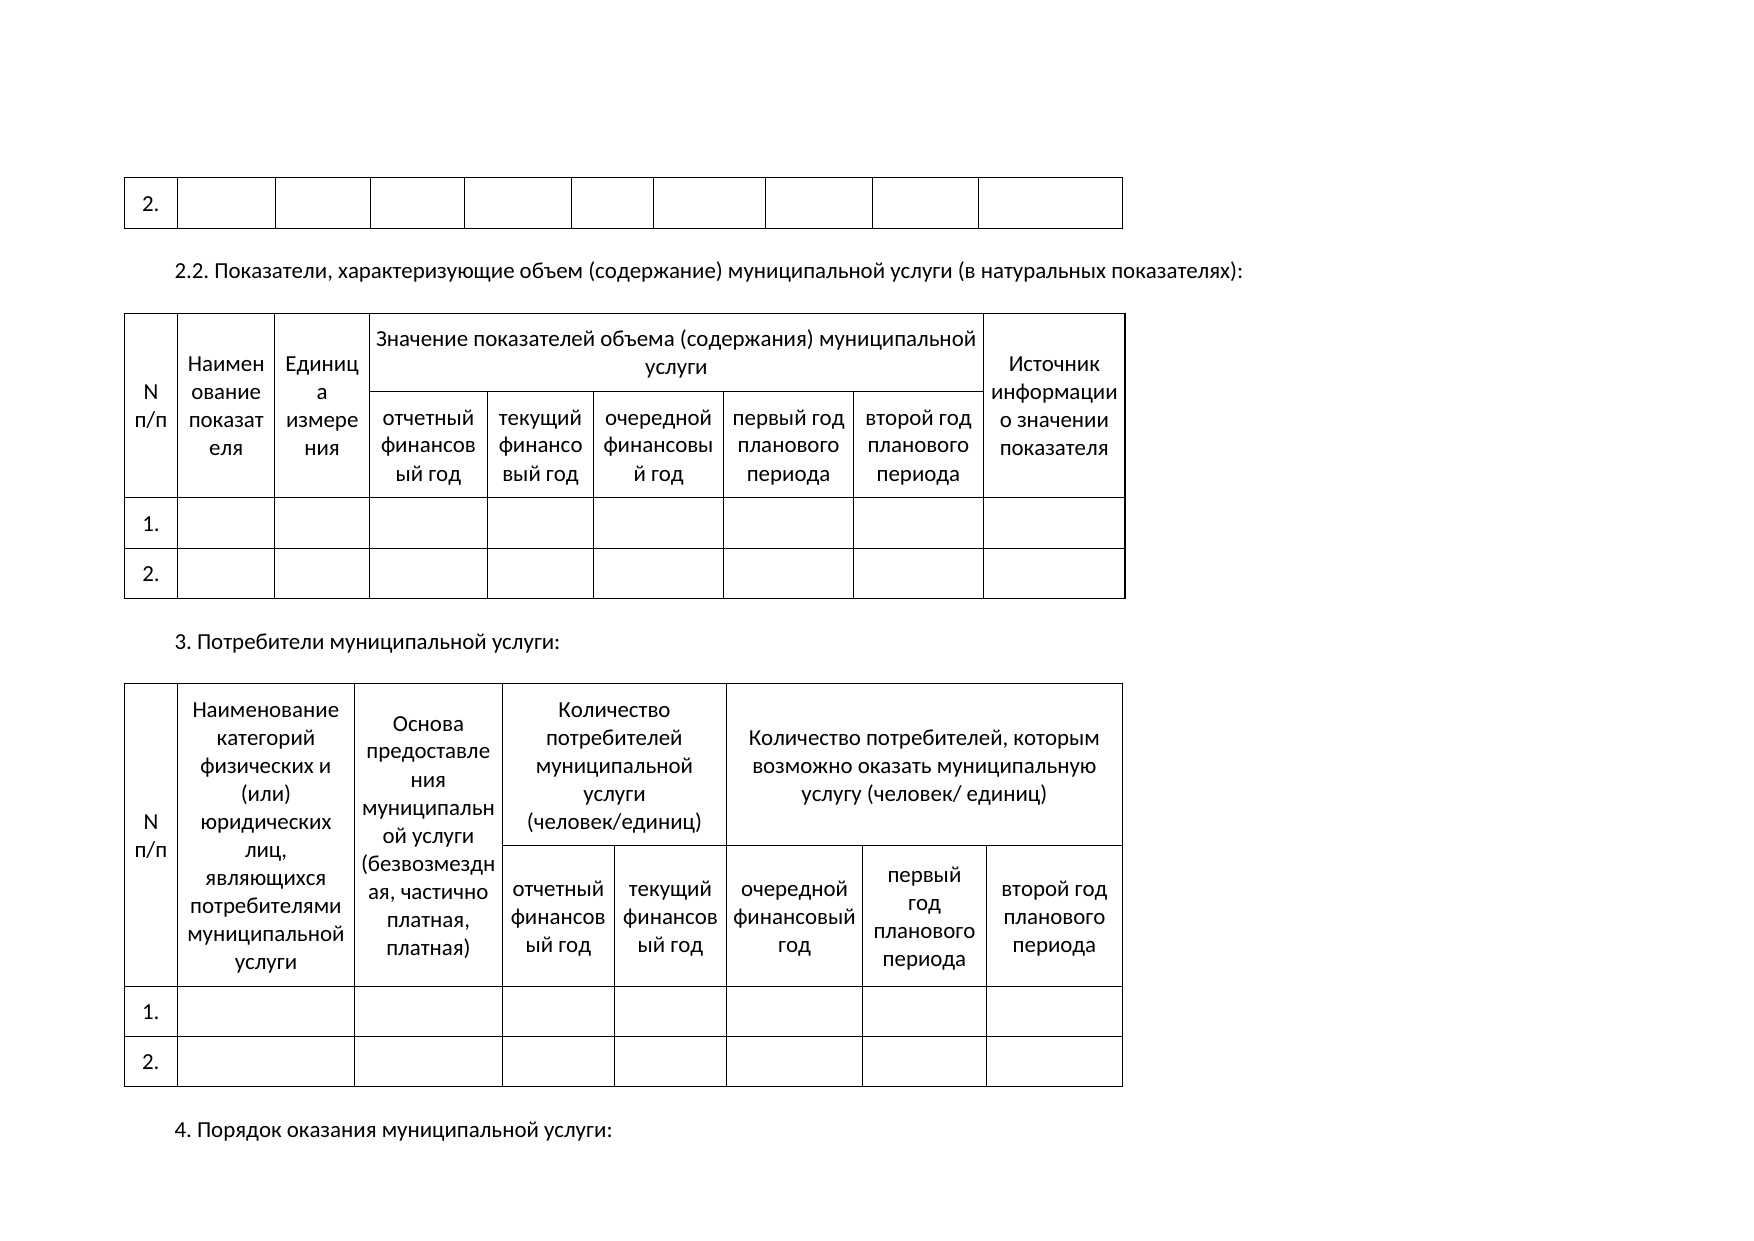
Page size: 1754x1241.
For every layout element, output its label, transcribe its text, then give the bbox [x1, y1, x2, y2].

table_cell текущий финансовый год [615, 846, 726, 986]
table_cell [615, 1037, 726, 1086]
table_cell [594, 498, 723, 548]
table_cell [178, 1037, 354, 1086]
table_cell 2. [125, 178, 177, 227]
text 3. Потребители муниципальной услуги: [118, 627, 1636, 655]
table_header N п/п [125, 314, 177, 497]
table_cell [488, 549, 593, 598]
table_cell [873, 178, 978, 227]
table_cell первый год планового периода [724, 392, 853, 497]
table_cell [276, 178, 370, 227]
table_header N п/п [125, 684, 177, 986]
table_cell [355, 987, 502, 1036]
table_header Наименование показателя [178, 314, 274, 497]
table_cell [178, 178, 275, 227]
table_cell очередной финансовый год [727, 846, 862, 986]
table_cell текущий финансовый год [488, 392, 593, 497]
table_cell очередной финансовый год [594, 392, 723, 497]
table_cell [854, 498, 983, 548]
table_cell [766, 178, 872, 227]
table_header Количество потребителей, которым возможно оказать муниципальную услугу (человек/ единиц) [727, 684, 1122, 845]
text 4. Порядок оказания муниципальной услуги: [118, 1115, 1636, 1143]
table_cell второй год планового периода [854, 392, 983, 497]
table_header Значение показателей объема (содержания) муниципальной услуги [370, 314, 983, 391]
table_header Основа предоставления муниципальной услуги (безвозмездная, частично платная, платная) [355, 684, 502, 986]
table_cell [275, 549, 369, 598]
table_cell [488, 498, 593, 548]
table_cell второй год планового периода [987, 846, 1122, 986]
table_cell [863, 1037, 986, 1086]
table_cell [178, 987, 354, 1036]
table_header Единица измерения [275, 314, 369, 497]
table_header Количество потребителей муниципальной услуги (человек/единиц) [503, 684, 726, 845]
table_cell [178, 549, 274, 598]
text 2.2. Показатели, характеризующие объем (содержание) муниципальной услуги (в натуральных показателях): [118, 257, 1636, 284]
table_cell [984, 498, 1124, 548]
table_header Наименование категорий физических и (или) юридических лиц, являющихся потребителями муниципальной услуги [178, 684, 354, 986]
table_cell [371, 178, 464, 227]
table_cell [370, 498, 487, 548]
table_cell [572, 178, 653, 227]
table_cell [355, 1037, 502, 1086]
table_cell [615, 987, 726, 1036]
table_cell [503, 987, 614, 1036]
table_cell [178, 498, 274, 548]
table_cell [503, 1037, 614, 1086]
table_cell [987, 1037, 1122, 1086]
table_cell 2. [125, 1037, 177, 1086]
table_cell [724, 549, 853, 598]
table_cell отчетный финансовый год [370, 392, 487, 497]
table_cell [724, 498, 853, 548]
table_cell первый год планового периода [863, 846, 986, 986]
table_cell [984, 549, 1124, 598]
table_cell [370, 549, 487, 598]
table_cell [654, 178, 765, 227]
table_cell 1. [125, 987, 177, 1036]
table_cell [979, 178, 1122, 227]
table_cell 1. [125, 498, 177, 548]
table_cell [727, 987, 862, 1036]
table_cell 2. [125, 549, 177, 598]
table_cell [594, 549, 723, 598]
table_cell [987, 987, 1122, 1036]
table_cell [275, 498, 369, 548]
table_cell [465, 178, 571, 227]
table_cell [854, 549, 983, 598]
table_cell [727, 1037, 862, 1086]
table_cell отчетный финансовый год [503, 846, 614, 986]
table_header Источник информации о значении показателя [984, 314, 1124, 497]
table_cell [863, 987, 986, 1036]
